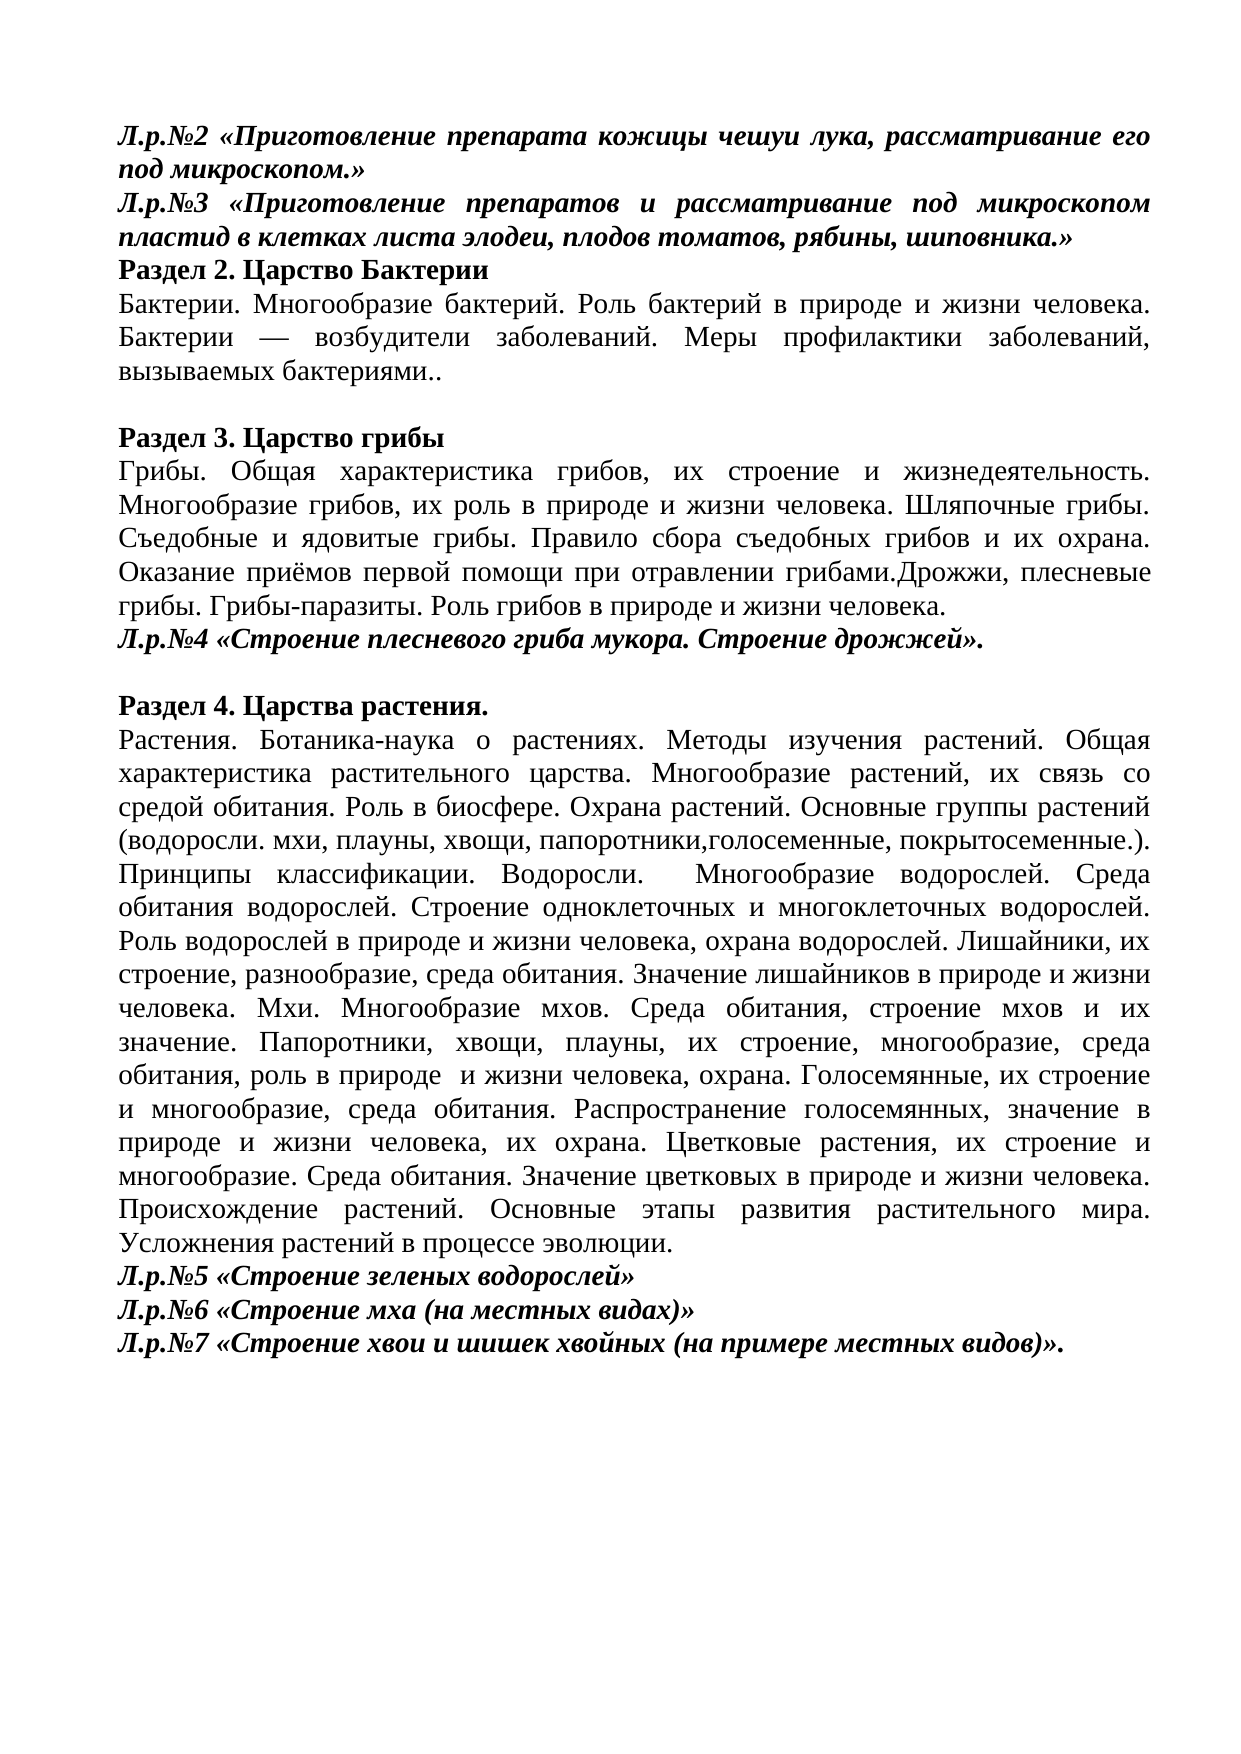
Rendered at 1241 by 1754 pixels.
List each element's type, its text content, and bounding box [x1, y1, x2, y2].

text Л.р.№6 «Строение мха (на местных видах)» [118, 1292, 1152, 1326]
text Л.р.№4 «Строение плесневого гриба мукора. Строение дрожжей». [118, 621, 1152, 655]
text Растения. Ботаника-наука о растениях. Методы изучения растений. Общая характеристика растительного царства. Многообразие растений, их связь со средой обитания. Роль в биосфере. Охрана растений. Основные группы растений (водоросли. мхи, плауны, хвощи, папоротники,голосеменные, покрытосеменные.). Принципы классификации. Водоросли. Многообразие водорослей. Среда обитания водорослей. Строение одноклеточных и многоклеточных водорослей. Роль водорослей в природе и жизни человека, охрана водорослей. Лишайники, их строение, разнообразие, среда обитания. Значение лишайников в природе и жизни человека. Мхи. Многообразие мхов. Среда обитания, строение мхов и их значение. Папоротники, хвощи, плауны, их строение, многообразие, среда обитания, роль в природе и жизни человека, охрана. Голосемянные, их строение и многообразие, среда обитания. Распространение голосемянных, значение в природе и жизни человека, их охрана. Цветковые растения, их строение и многообразие. Среда обитания. Значение цветковых в природе и жизни человека. Происхождение растений. Основные этапы развития растительного мира. Усложнения растений в процессе эволюции. [118, 722, 1152, 1258]
text Раздел 2. Царство Бактерии [118, 252, 1152, 286]
text Л.р.№5 «Строение зеленых водорослей» [118, 1258, 1152, 1292]
text Бактерии. Многообразие бактерий. Роль бактерий в природе и жизни человека. Бактерии — возбудители заболеваний. Меры профилактики заболеваний, вызываемых бактериями.. [118, 286, 1152, 386]
text Л.р.№7 «Строение хвои и шишек хвойных (на примере местных видов)». [118, 1326, 1152, 1359]
text Л.р.№3 «Приготовление препаратов и рассматривание под микроскопом пластид в клетках листа элодеи, плодов томатов, рябины, шиповника.» [118, 185, 1152, 252]
text Грибы. Общая характеристика грибов, их строение и жизнедеятельность. Многообразие грибов, их роль в природе и жизни человека. Шляпочные грибы. Съедобные и ядовитые грибы. Правило сбора съедобных грибов и их охрана. Оказание приёмов первой помощи при отравлении грибами.Дрожжи, плесневые грибы. Грибы-паразиты. Роль грибов в природе и жизни человека. [118, 453, 1152, 621]
text Раздел 4. Царства растения. [118, 688, 1152, 722]
text Раздел 3. Царство грибы [118, 420, 1152, 453]
text Л.р.№2 «Приготовление препарата кожицы чешуи лука, рассматривание его под микроскопом.» [118, 118, 1152, 185]
